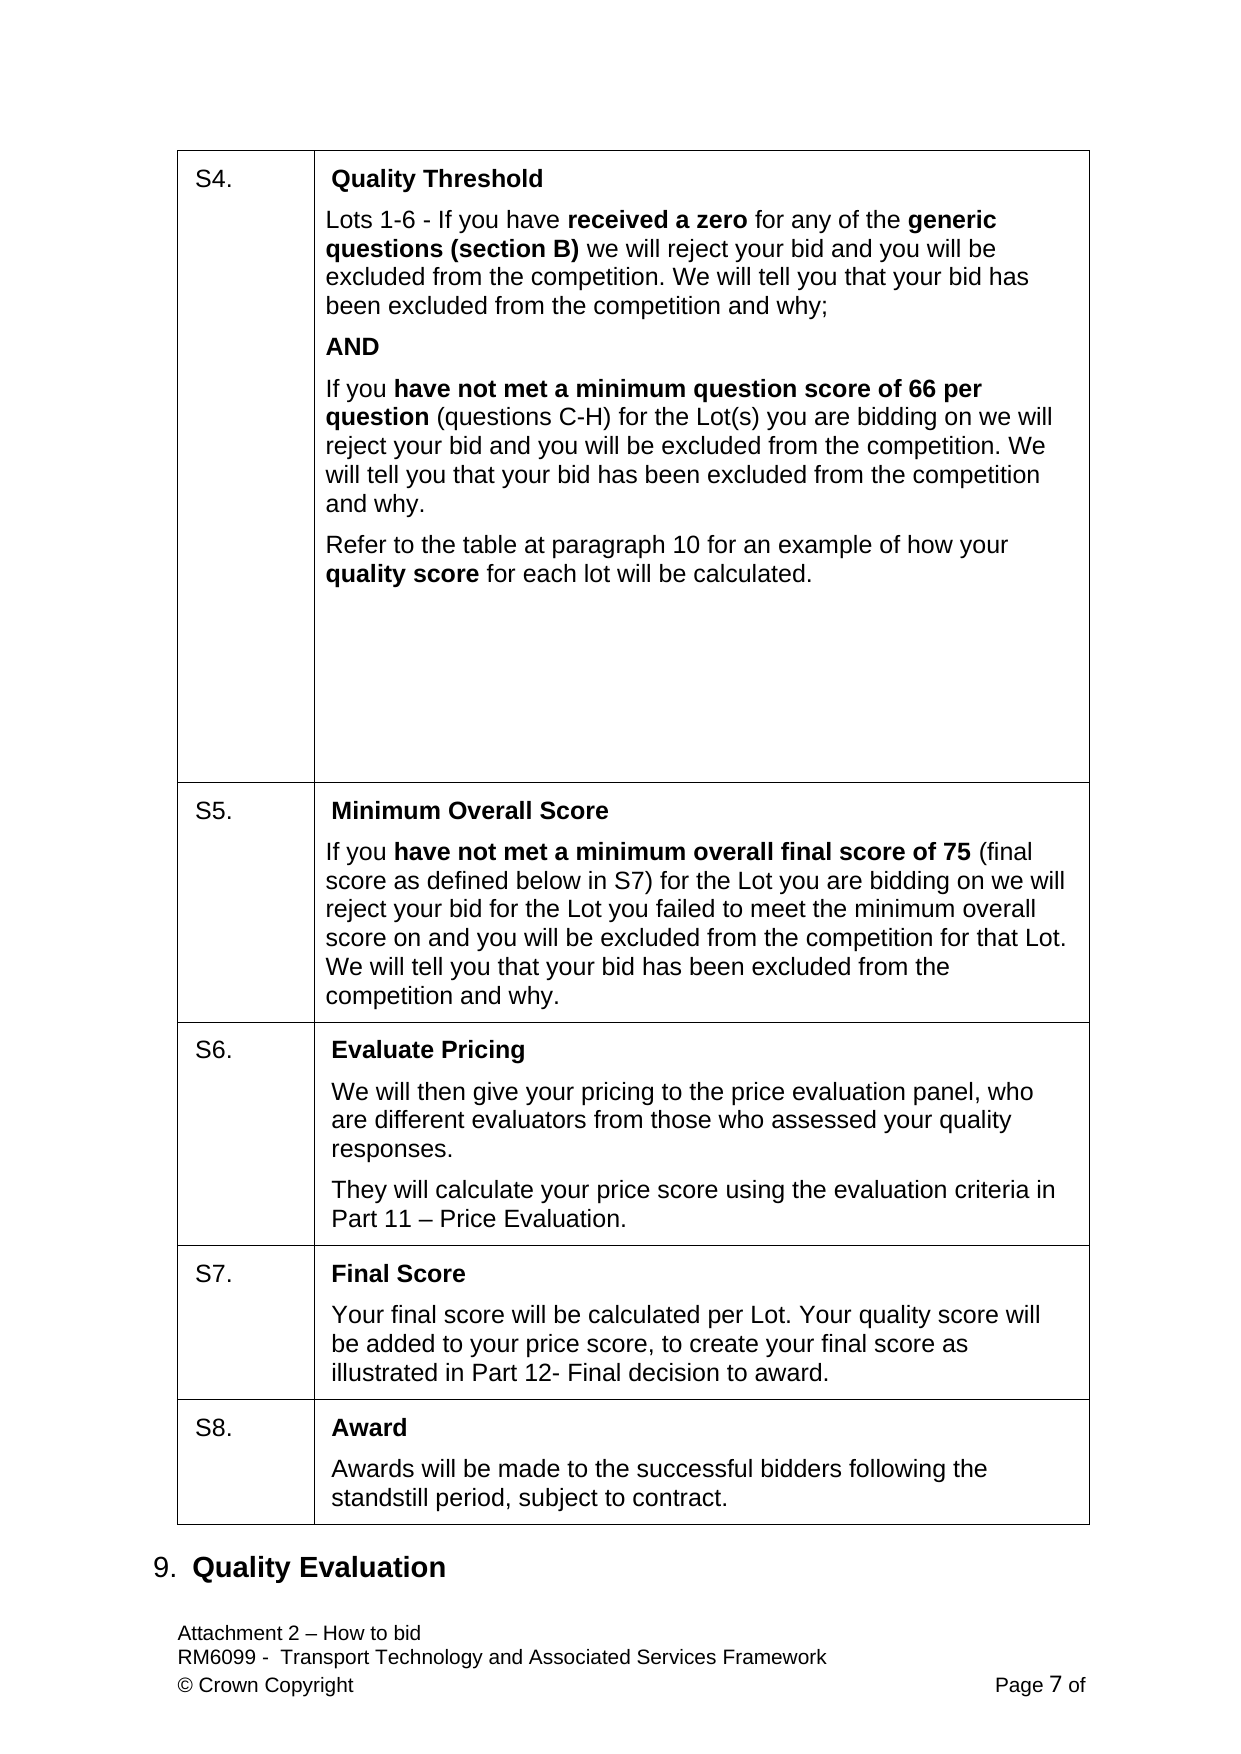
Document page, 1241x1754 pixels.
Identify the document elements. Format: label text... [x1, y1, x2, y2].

table_cell S7. [178, 1246, 314, 1399]
table_cell Award Awards will be made to the successful bidders following the standstill period, subject to contract. [315, 1400, 1089, 1524]
table_cell S5. [178, 783, 314, 1022]
table_cell Final Score Your final score will be calculated per Lot. Your quality score will be added to your price score, to create your final score as illustrated in Part 12- Final decision to award. [315, 1246, 1089, 1399]
table_cell S6. [178, 1023, 314, 1245]
table_cell Evaluate Pricing We will then give your pricing to the price evaluation panel, who are different evaluators from those who assessed your quality responses. They will calculate your price score using the evaluation criteria in Part 11 – Price Evaluation. [315, 1023, 1089, 1245]
list Quality Evaluation [177, 1550, 1090, 1583]
table_cell S4. [178, 151, 314, 782]
table_cell S8. [178, 1400, 314, 1524]
table_cell Quality Threshold Lots 1-6 - If you have received a zero for any of the generic questions (section B) we will reject your bid and you will be excluded from the competition. We will tell you that your bid has been excluded from the competition and why; AND If you have not met a minimum question score of 66 per question (questions C-H) for the Lot(s) you are bidding on we will reject your bid and you will be excluded from the competition. We will tell you that your bid has been excluded from the competition and why. Refer to the table at paragraph 10 for an example of how your quality score for each lot will be calculated. [315, 151, 1089, 782]
table_cell Minimum Overall Score If you have not met a minimum overall final score of 75 (final score as defined below in S7) for the Lot you are bidding on we will reject your bid for the Lot you failed to meet the minimum overall score on and you will be excluded from the competition for that Lot. We will tell you that your bid has been excluded from the competition and why. [315, 783, 1089, 1022]
